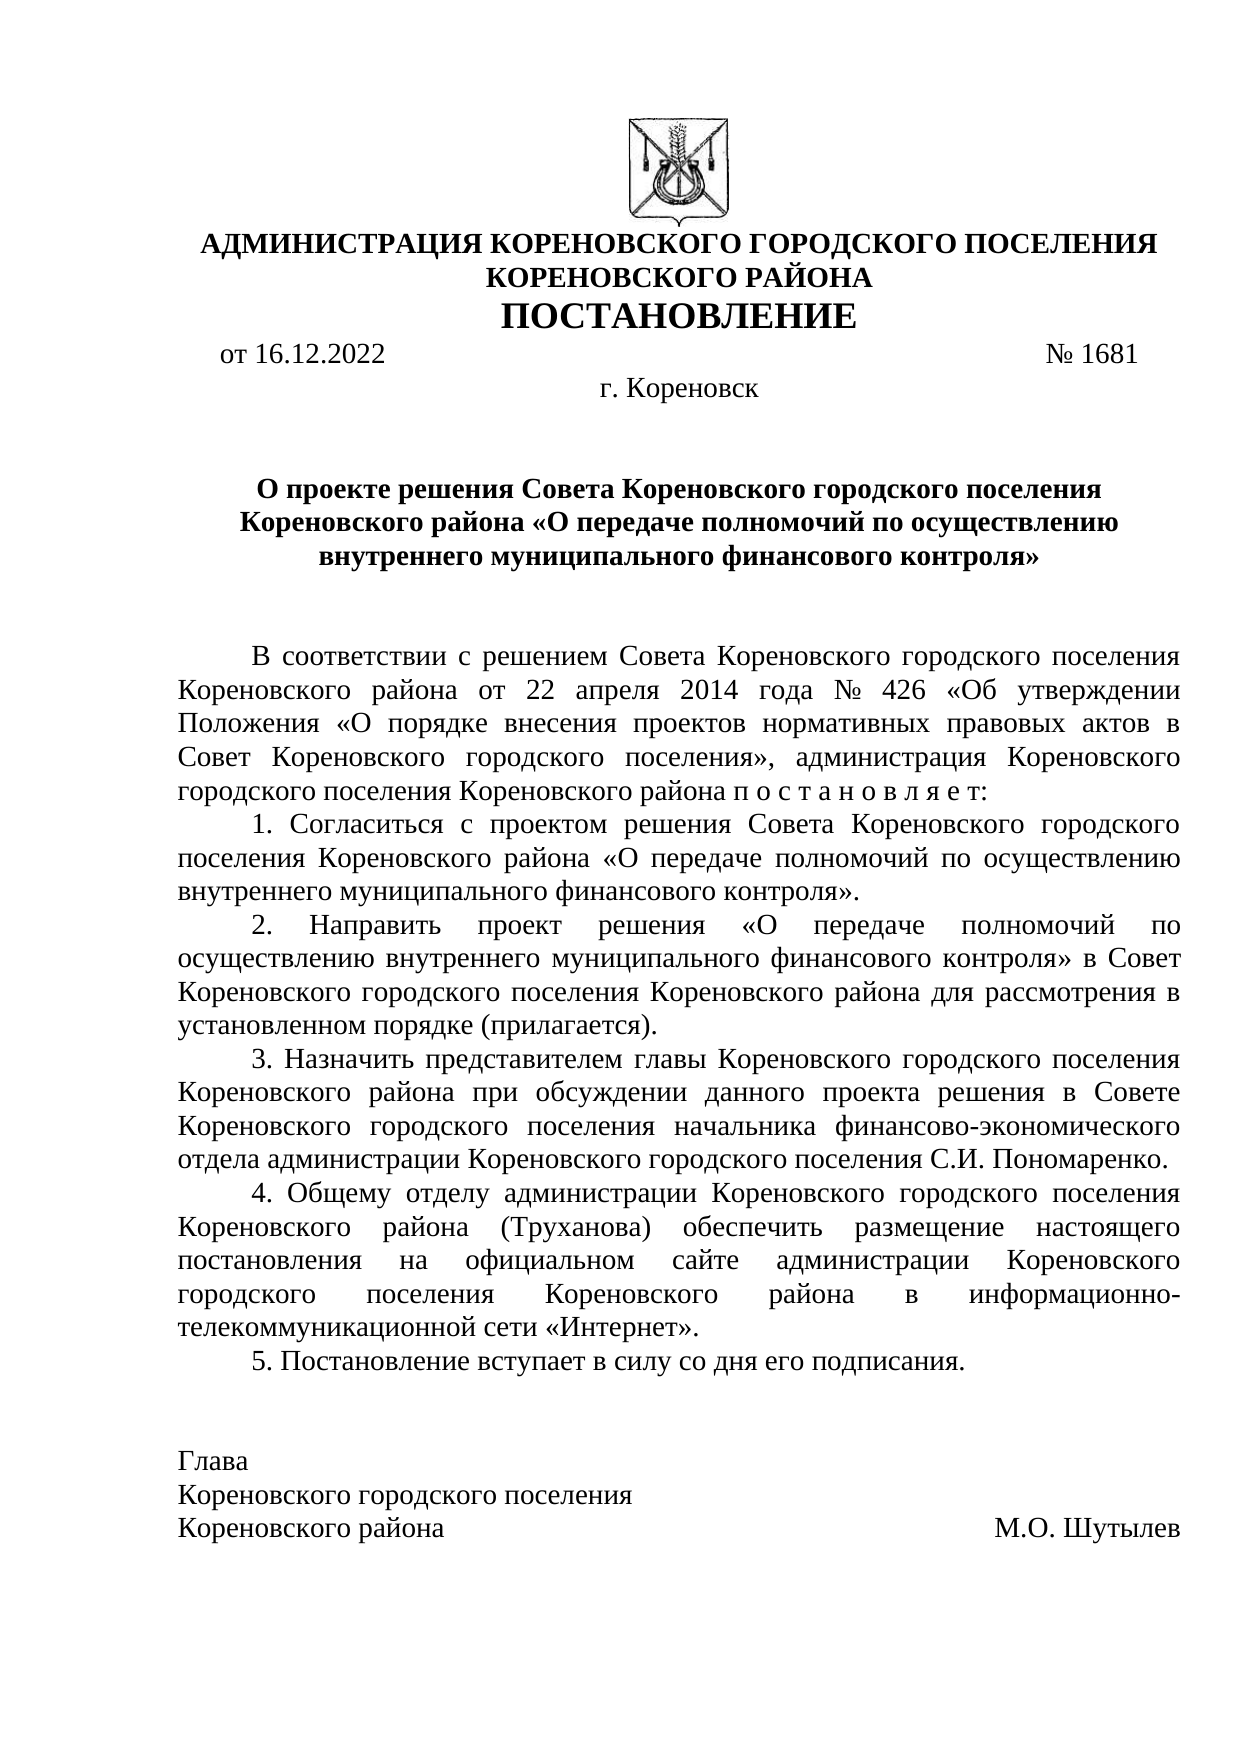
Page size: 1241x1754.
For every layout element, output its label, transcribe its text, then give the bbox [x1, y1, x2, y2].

text Кореновского района М.О. Шутылев [177, 1511, 1181, 1544]
text ПОСТАНОВЛЕНИЕ [177, 293, 1181, 337]
text г. Кореновск [177, 370, 1181, 404]
text 4. Общему отделу администрации Кореновского городского поселения Кореновского района (Труханова) обеспечить размещение настоящего постановления на официальном сайте администрации Кореновского городского поселения Кореновского района в информационно-телекоммуникационной сети «Интернет». [177, 1175, 1181, 1343]
text 2. Направить проект решения «О передаче полномочий по осуществлению внутреннего муниципального финансового контроля» в Совет Кореновского городского поселения Кореновского района для рассмотрения в установленном порядке (прилагается). [177, 907, 1181, 1041]
text В соответствии с решением Совета Кореновского городского поселения Кореновского района от 22 апреля 2014 года № 426 «Об утверждении Положения «О порядке внесения проектов нормативных правовых актов в Совет Кореновского городского поселения», администрация Кореновского городского поселения Кореновского района п о с т а н о в л я е т: [177, 638, 1181, 806]
text от 16.12.2022 № 1681 [177, 337, 1181, 370]
text 5. Постановление вступает в силу со дня его подписания. [177, 1343, 1181, 1376]
text АДМИНИСТРАЦИЯ КОРЕНОВСКОГО ГОРОДСКОГО ПОСЕЛЕНИЯ [177, 226, 1181, 260]
text Кореновского городского поселения [177, 1477, 1181, 1511]
text КОРЕНОВСКОГО РАЙОНА [177, 260, 1181, 293]
picture [628, 118, 730, 227]
text 3. Назначить представителем главы Кореновского городского поселения Кореновского района при обсуждении данного проекта решения в Совете Кореновского городского поселения начальника финансово-экономического отдела администрации Кореновского городского поселения С.И. Пономаренко. [177, 1041, 1181, 1175]
text О проекте решения Совета Кореновского городского поселения Кореновского района «О передаче полномочий по осуществлению внутреннего муниципального финансового контроля» [177, 471, 1181, 571]
text Глава [177, 1443, 1181, 1477]
text 1. Согласиться с проектом решения Совета Кореновского городского поселения Кореновского района «О передаче полномочий по осуществлению внутреннего муниципального финансового контроля». [177, 806, 1181, 907]
